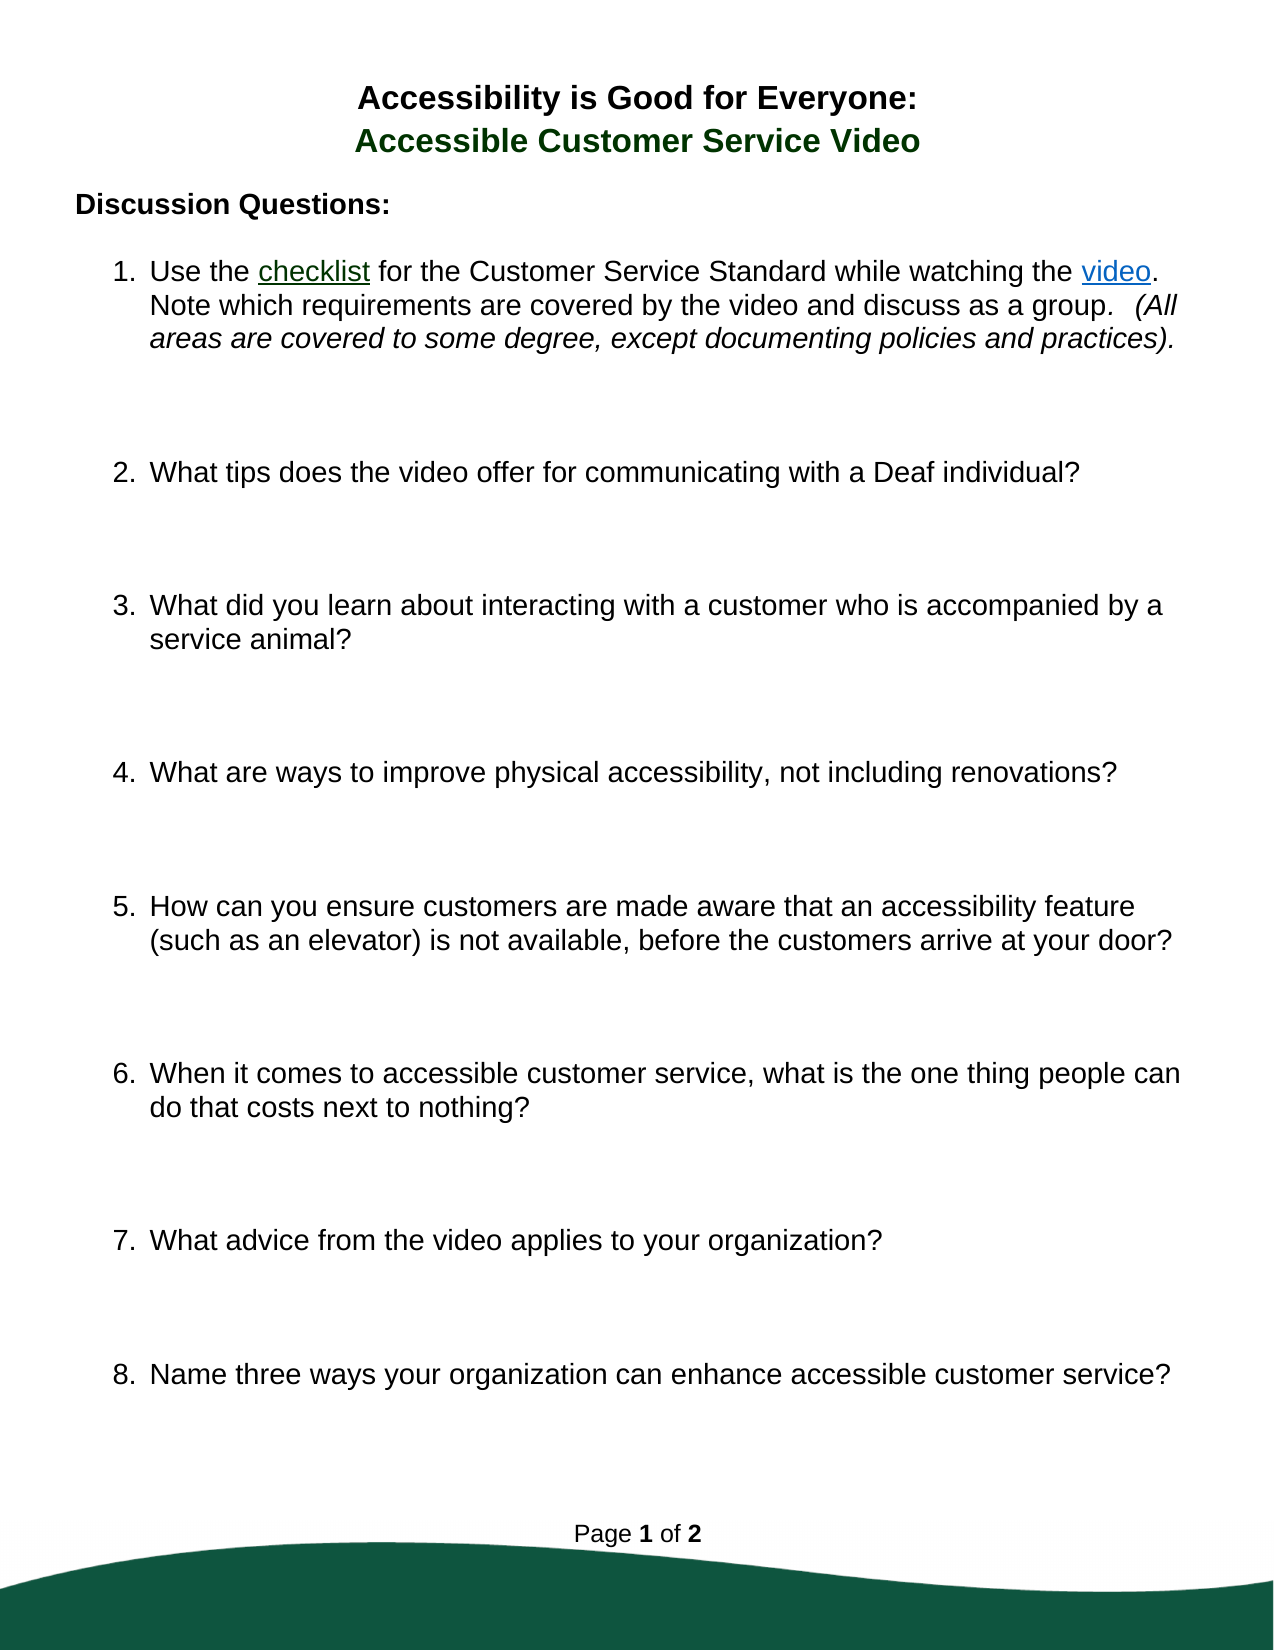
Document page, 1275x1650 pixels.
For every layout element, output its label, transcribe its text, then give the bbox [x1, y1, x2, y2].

list What are ways to improve physical accessibility, not including renovations? [112, 755, 1200, 789]
list Name three ways your organization can enhance accessible customer service? [112, 1357, 1200, 1390]
list When it comes to accessible customer service, what is the one thing people can do that costs next to nothing? [112, 1056, 1200, 1123]
list What did you learn about interacting with a customer who is accompanied by a service animal? [112, 588, 1200, 655]
list What tips does the video offer for communicating with a Deaf individual? [112, 455, 1200, 488]
picture [0, 1521, 1273, 1650]
list What advice from the video applies to your organization? [112, 1223, 1200, 1257]
text Discussion Questions: [75, 187, 1200, 221]
list Use the checklist for the Customer Service Standard while watching the video. Note which requirements are covered by the video and discuss as a group. (All areas are covered to some degree, except documenting policies and practices). [112, 254, 1200, 355]
list How can you ensure customers are made aware that an accessibility feature (such as an elevator) is not available, before the customers arrive at your door? [112, 889, 1200, 956]
